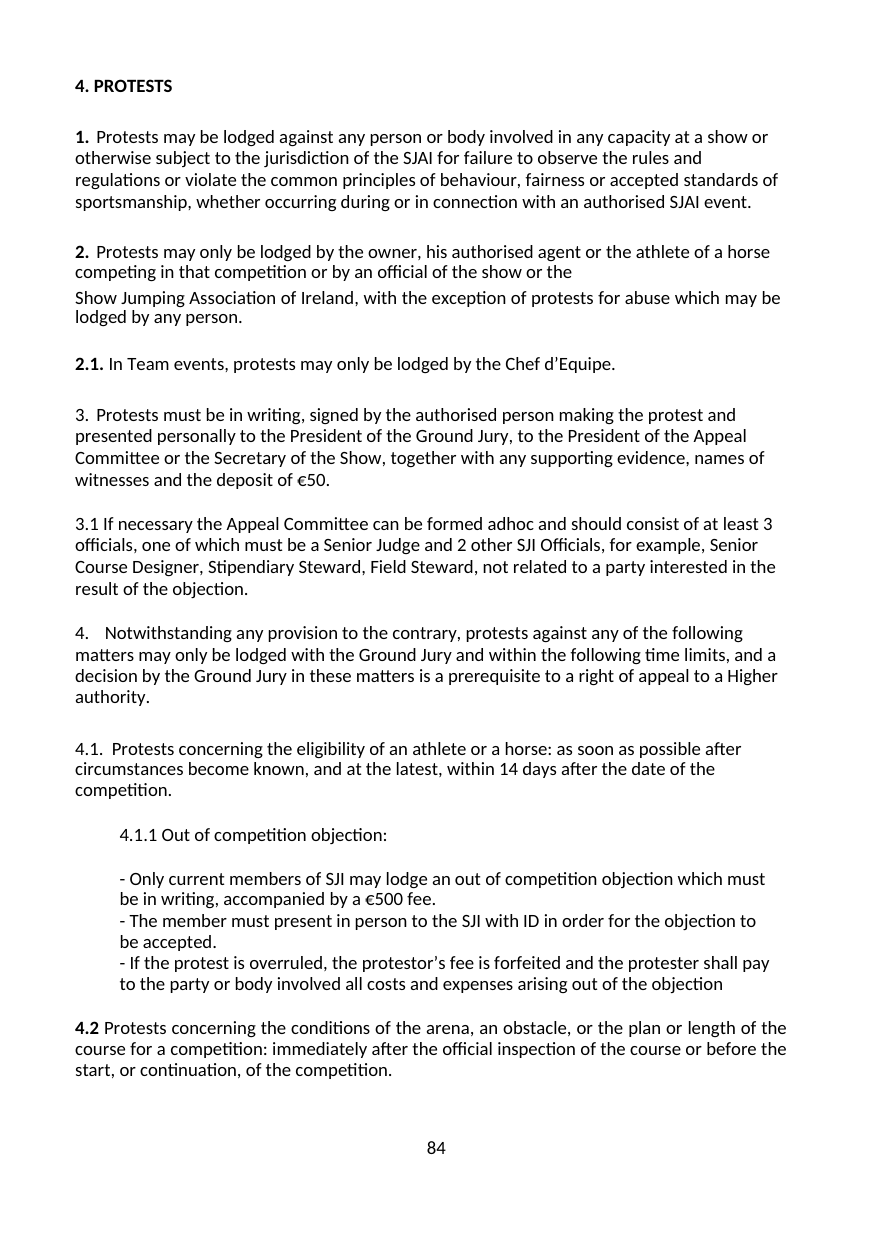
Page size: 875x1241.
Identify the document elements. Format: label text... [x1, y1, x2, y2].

text - Only current members of SJI may lodge an out of competition objection which must be in writing, accompanied by a €500 fee. [119, 868, 776, 911]
text 4.2 Protests concerning the conditions of the arena, an obstacle, or the plan or length of the course for a competition: immediately after the official inspection of the course or before the start, or continuation, of the competition. [75, 1018, 789, 1081]
list Protests may be lodged against any person or body involved in any capacity at a show or otherwise subject to the jurisdiction of the SJAI for failure to observe the rules and regulations or violate the common principles of behaviour, fairness or accepted standards of sportsmanship, whether occurring during or in connection with an authorised SJAI event. [75, 126, 784, 213]
text 4. PROTESTS [75, 74, 797, 97]
text 2.1. In Team events, protests may only be lodged by the Chef d’Equipe. [75, 353, 797, 375]
text Show Jumping Association of Ireland, with the exception of protests for abuse which may be lodged by any person. [75, 288, 782, 329]
text matters may only be lodged with the Ground Jury and within the following time limits, and a decision by the Ground Jury in these matters is a prerequisite to a right of appeal to a Higher authority. [75, 644, 793, 709]
list Protests concerning the eligibility of an athlete or a horse: as soon as possible after circumstances become known, and at the latest, within 14 days after the date of the competition. [75, 738, 776, 801]
list Notwithstanding any provision to the contrary, protests against any of the following [75, 623, 793, 644]
text 84 [75, 1131, 797, 1160]
list Protests may only be lodged by the owner, his authorised agent or the athlete of a horse competing in that competition or by an official of the show or the [75, 242, 772, 283]
list Protests must be in writing, signed by the authorised person making the protest and presented personally to the President of the Ground Jury, to the President of the Appeal Committee or the Secretary of the Show, together with any supporting evidence, names of witnesses and the deposit of €50. [75, 404, 787, 491]
text - If the protest is overruled, the protestor’s fee is forfeited and the protester shall pay to the party or body involved all costs and expenses arising out of the objection [119, 953, 776, 995]
text 3.1 If necessary the Appeal Committee can be formed adhoc and should consist of at least 3 officials, one of which must be a Senior Judge and 2 other SJI Officials, for example, Senior Course Designer, Stipendiary Steward, Field Steward, not related to a party interested in the result of the objection. [75, 513, 787, 600]
text 4.1.1 Out of competition objection: [119, 824, 776, 845]
text - The member must present in person to the SJI with ID in order for the objection to be accepted. [119, 911, 776, 953]
